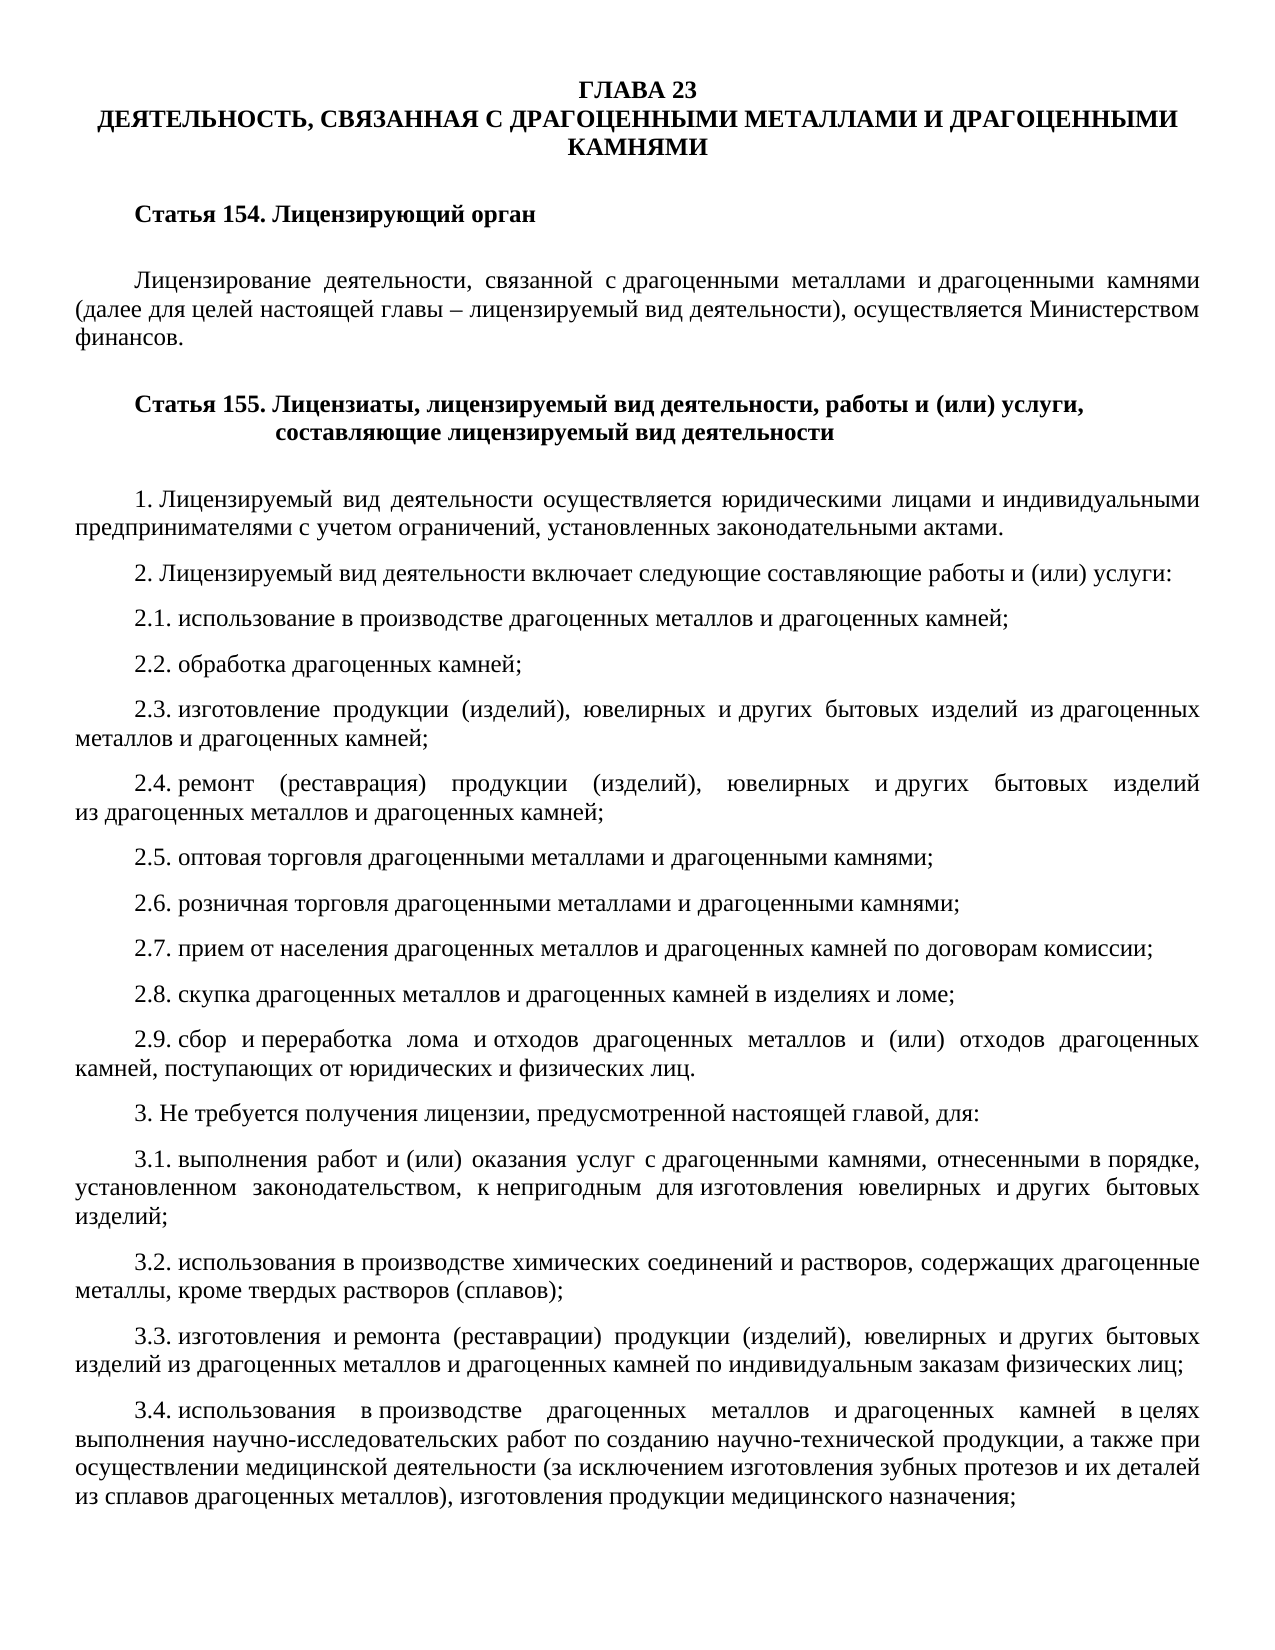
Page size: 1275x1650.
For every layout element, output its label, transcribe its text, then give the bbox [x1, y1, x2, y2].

text 2.4. ремонт (реставрация) продукции (изделий), ювелирных и других бытовых изделий из драгоценных металлов и драгоценных камней; [75, 768, 1200, 826]
text 3.2. использования в производстве химических соединений и растворов, содержащих драгоценные металлы, кроме твердых растворов (сплавов); [75, 1247, 1200, 1304]
text 2.3. изготовление продукции (изделий), ювелирных и других бытовых изделий из драгоценных металлов и драгоценных камней; [75, 694, 1200, 752]
text Лицензирование деятельности, связанной с драгоценными металлами и драгоценными камнями (далее для целей настоящей главы – лицензируемый вид деятельности), осуществляется Министерством финансов. [75, 265, 1200, 351]
text 2.8. скупка драгоценных металлов и драгоценных камней в изделиях и ломе; [75, 979, 1200, 1007]
text 3. Не требуется получения лицензии, предусмотренной настоящей главой, для: [75, 1098, 1200, 1127]
text 2.5. оптовая торговля драгоценными металлами и драгоценными камнями; [75, 842, 1200, 871]
text 2.9. сбор и переработка лома и отходов драгоценных металлов и (или) отходов драгоценных камней, поступающих от юридических и физических лиц. [75, 1024, 1200, 1082]
text Статья 155. Лицензиаты, лицензируемый вид деятельности, работы и (или) услуги, составляющие лицензируемый вид деятельности [134, 389, 1200, 446]
text ГЛАВА 23 ДЕЯТЕЛЬНОСТЬ, СВЯЗАННАЯ С ДРАГОЦЕННЫМИ МЕТАЛЛАМИ И ДРАГОЦЕННЫМИ КАМНЯМИ [75, 75, 1200, 161]
text 3.1. выполнения работ и (или) оказания услуг с драгоценными камнями, отнесенными в порядке, установленном законодательством, к непригодным для изготовления ювелирных и других бытовых изделий; [75, 1144, 1200, 1230]
text 2.6. розничная торговля драгоценными металлами и драгоценными камнями; [75, 888, 1200, 917]
text 2.7. прием от населения драгоценных металлов и драгоценных камней по договорам комиссии; [75, 933, 1200, 962]
text 3.3. изготовления и ремонта (реставрации) продукции (изделий), ювелирных и других бытовых изделий из драгоценных металлов и драгоценных камней по индивидуальным заказам физических лиц; [75, 1321, 1200, 1378]
text Статья 154. Лицензирующий орган [134, 199, 1200, 227]
text 2.1. использование в производстве драгоценных металлов и драгоценных камней; [75, 603, 1200, 632]
text 1. Лицензируемый вид деятельности осуществляется юридическими лицами и индивидуальными предпринимателями с учетом ограничений, установленных законодательными актами. [75, 484, 1200, 541]
text 3.4. использования в производстве драгоценных металлов и драгоценных камней в целях выполнения научно-исследовательских работ по созданию научно-технической продукции, а также при осуществлении медицинской деятельности (за исключением изготовления зубных протезов и их деталей из сплавов драгоценных металлов), изготовления продукции медицинского назначения; [75, 1395, 1200, 1510]
text 2. Лицензируемый вид деятельности включает следующие составляющие работы и (или) услуги: [75, 558, 1200, 587]
text 2.2. обработка драгоценных камней; [75, 649, 1200, 677]
